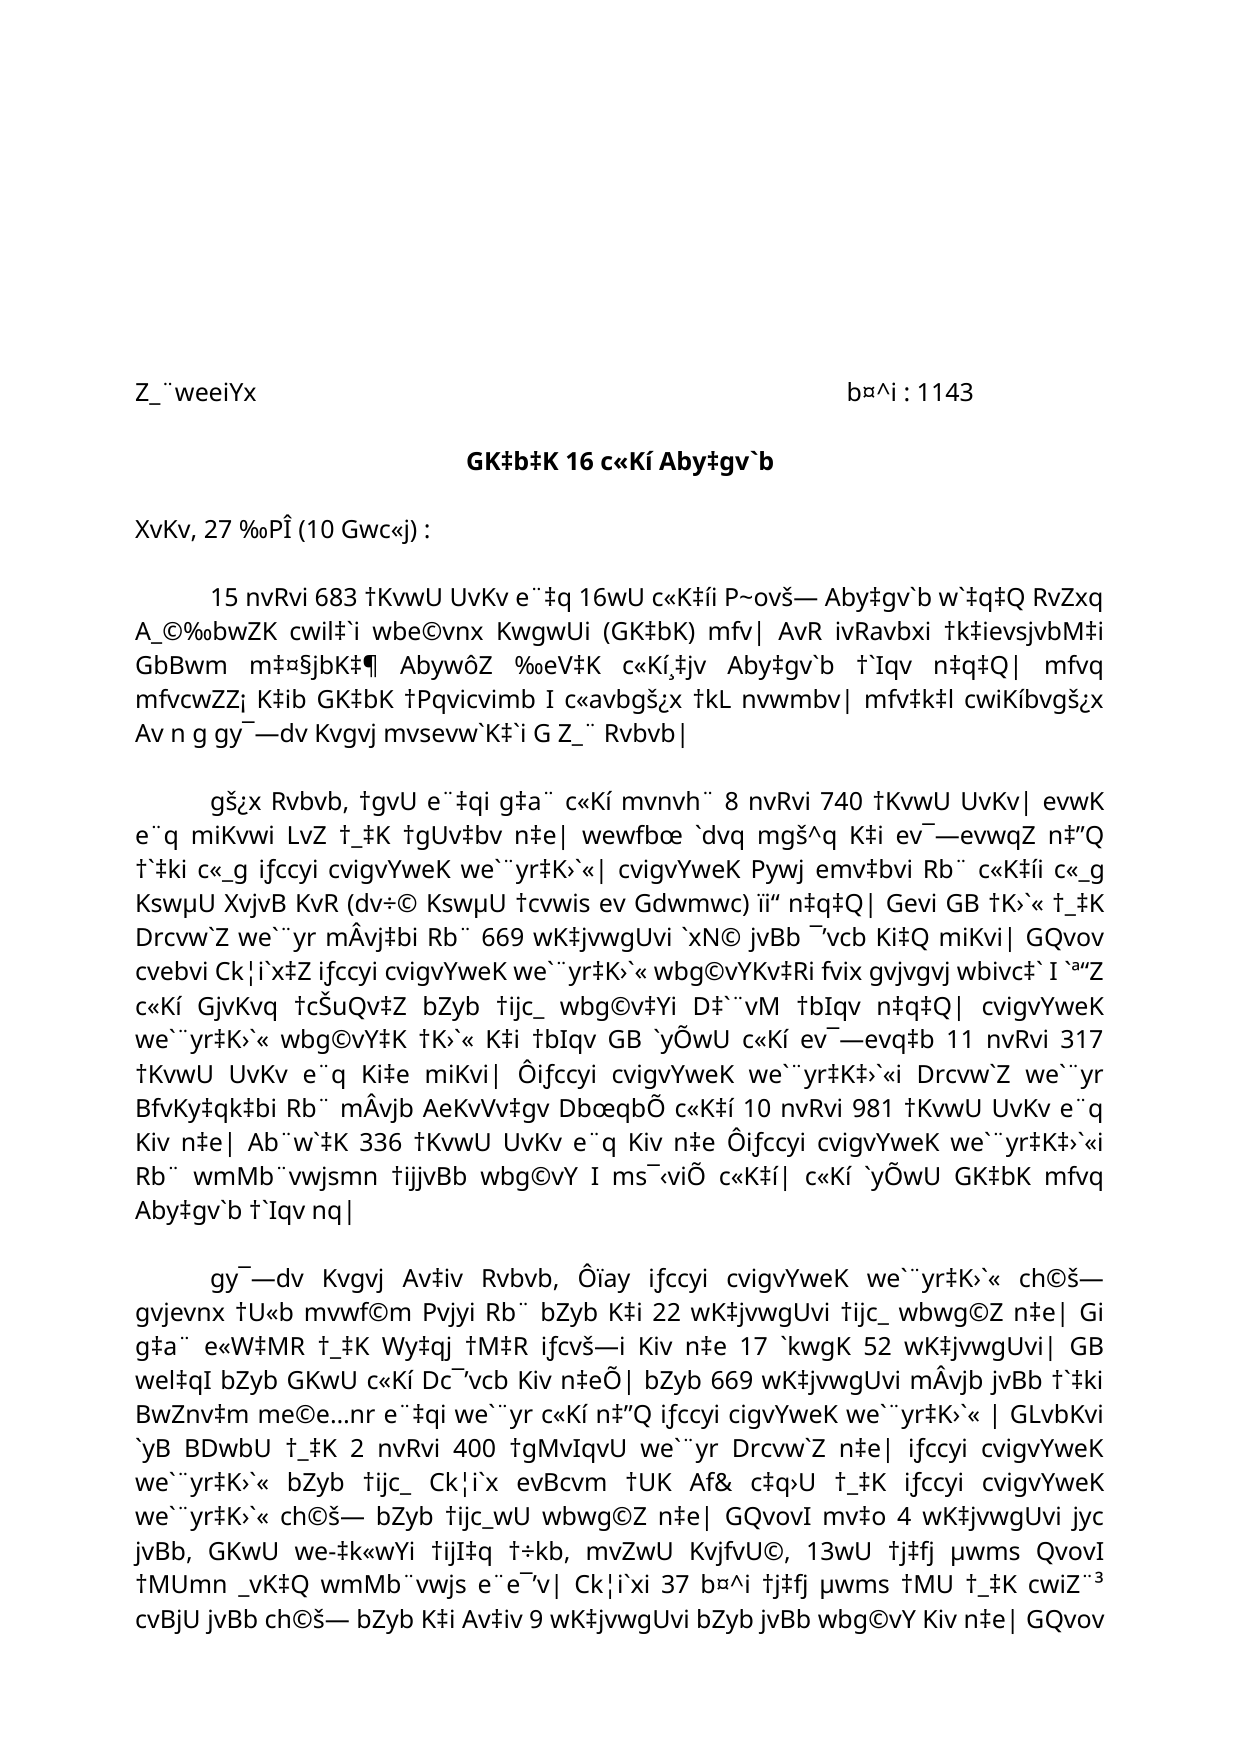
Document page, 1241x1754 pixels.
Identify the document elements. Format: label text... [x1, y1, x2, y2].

text Z_¨weeiYx b¤^i : 1143 [135, 375, 1105, 409]
text GK‡b‡K 16 c«Kí Aby‡gv`b [135, 443, 1105, 477]
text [135, 1261, 1105, 1635]
text gš¿x Rvbvb, †gvU e¨‡qi g‡a¨ c«Kí mvnvh¨ 8 nvRvi 740 †KvwU UvKv| evwK e¨q miKvwi LvZ †_‡K †gUv‡bv n‡e| wewfbœ `dvq mgš^q K‡i ev¯—evwqZ n‡”Q †`‡ki c«_g iƒccyi cvigvYweK we`¨yr‡K›`«| cvigvYweK Pywj­ emv‡bvi Rb¨ c«K‡íi c«_g KswµU XvjvB KvR (dv÷© KswµU †cvwis ev Gdwmwc) ïi“ n‡q‡Q| Gevi GB †K›`« †_‡K Drcvw`Z we`¨yr mÂvj‡bi Rb¨ 669 wK‡jvwgUvi `xN© jvBb ¯’vcb Ki‡Q miKvi| GQvov cvebvi Ck¦i`x‡Z iƒccyi cvigvYweK we`¨yr‡K›`« wbg©vYKv‡Ri fvix gvjvgvj wbivc‡` I `ª“Z c«Kí GjvKvq †cŠuQv‡Z bZyb †ijc_ wbg©v‡Yi D‡`¨vM †bIqv n‡q‡Q| cvigvYweK we`¨yr‡K›`« wbg©vY‡K †K›`« K‡i †bIqv GB `yÕwU c«Kí ev¯—evq‡b 11 nvRvi 317 †KvwU UvKv e¨q Ki‡e miKvi| Ôiƒccyi cvigvYweK we`¨yr‡K‡›`«i Drcvw`Z we`¨yr BfvKy‡qk‡bi Rb¨ mÂvjb AeKvVv‡gv DbœqbÕ c«K‡í 10 nvRvi 981 †KvwU UvKv e¨q Kiv n‡e| Ab¨w`‡K 336 †KvwU UvKv e¨q Kiv n‡e Ôiƒccyi cvigvYweK we`¨yr‡K‡›`«i Rb¨ wmMb¨vwjsmn †ijjvBb wbg©vY I ms¯‹viÕ c«K‡í| c«Kí `yÕwU GK‡bK mfvq Aby‡gv`b †`Iqv nq| [135, 784, 1105, 1227]
text 15 nvRvi 683 †KvwU UvKv e¨‡q 16wU c«K‡íi P~ovš— Aby‡gv`b w`‡q‡Q RvZxq A_©‰bwZK cwil‡`i wbe©vnx KwgwUi (GK‡bK) mfv| AvR ivRavbxi †k‡ievsjvbM‡i GbBwm m‡¤§jbK‡¶ AbywôZ ‰eV‡K c«Kí¸‡jv Aby‡gv`b †`Iqv n‡q‡Q| mfvq mfvcwZZ¡ K‡ib GK‡bK †Pqvicvimb I c«avbgš¿x †kL nvwmbv| mfv‡k‡l cwiKíbvgš¿x Av n g gy¯—dv Kvgvj mvsevw`K‡`i G Z_¨ Rvbvb| [135, 579, 1105, 750]
text XvKv, 27 ‰PÎ (10 Gwc«j) : [135, 511, 1105, 545]
